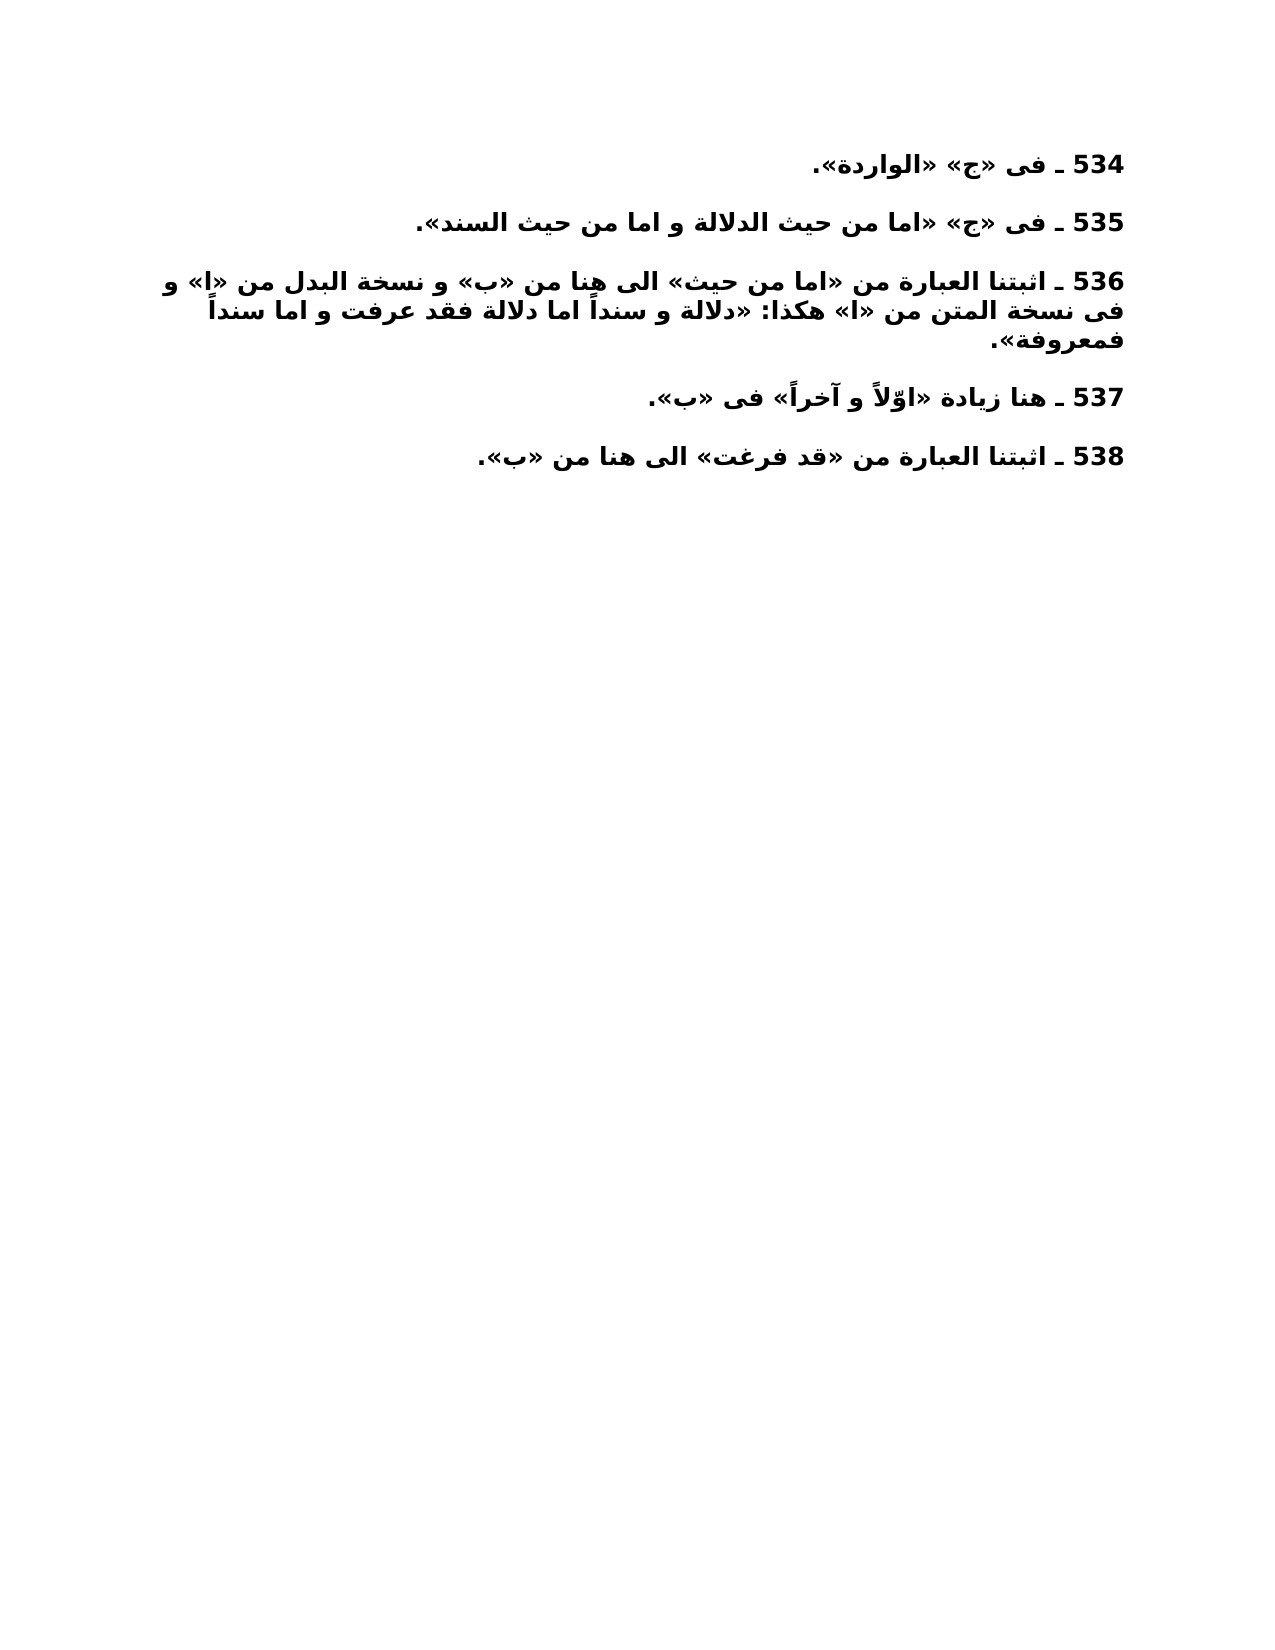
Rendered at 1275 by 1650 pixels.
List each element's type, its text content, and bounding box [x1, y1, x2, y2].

text 538 ـ اثبتنا العبارة من «قد فرغت» الى هنا من «ب». [150, 442, 1125, 471]
text 537 ـ هنا زيادة «اوّلاً و آخراً» فى «ب». [150, 383, 1125, 412]
text 534 ـ فى «ج» «الواردة». [150, 150, 1125, 179]
text 536 ـ اثبتنا العبارة من «اما من حيث» الى هنا من «ب» و نسخة البدل من «ا» و فى نسخة المتن من «ا» هكذا: «دلالة و سنداً اما دلالة فقد عرفت و اما سنداً فمعروفة». [150, 267, 1125, 354]
text 535 ـ فى «ج» «اما من حيث الدلالة و اما من حيث السند». [150, 208, 1125, 237]
